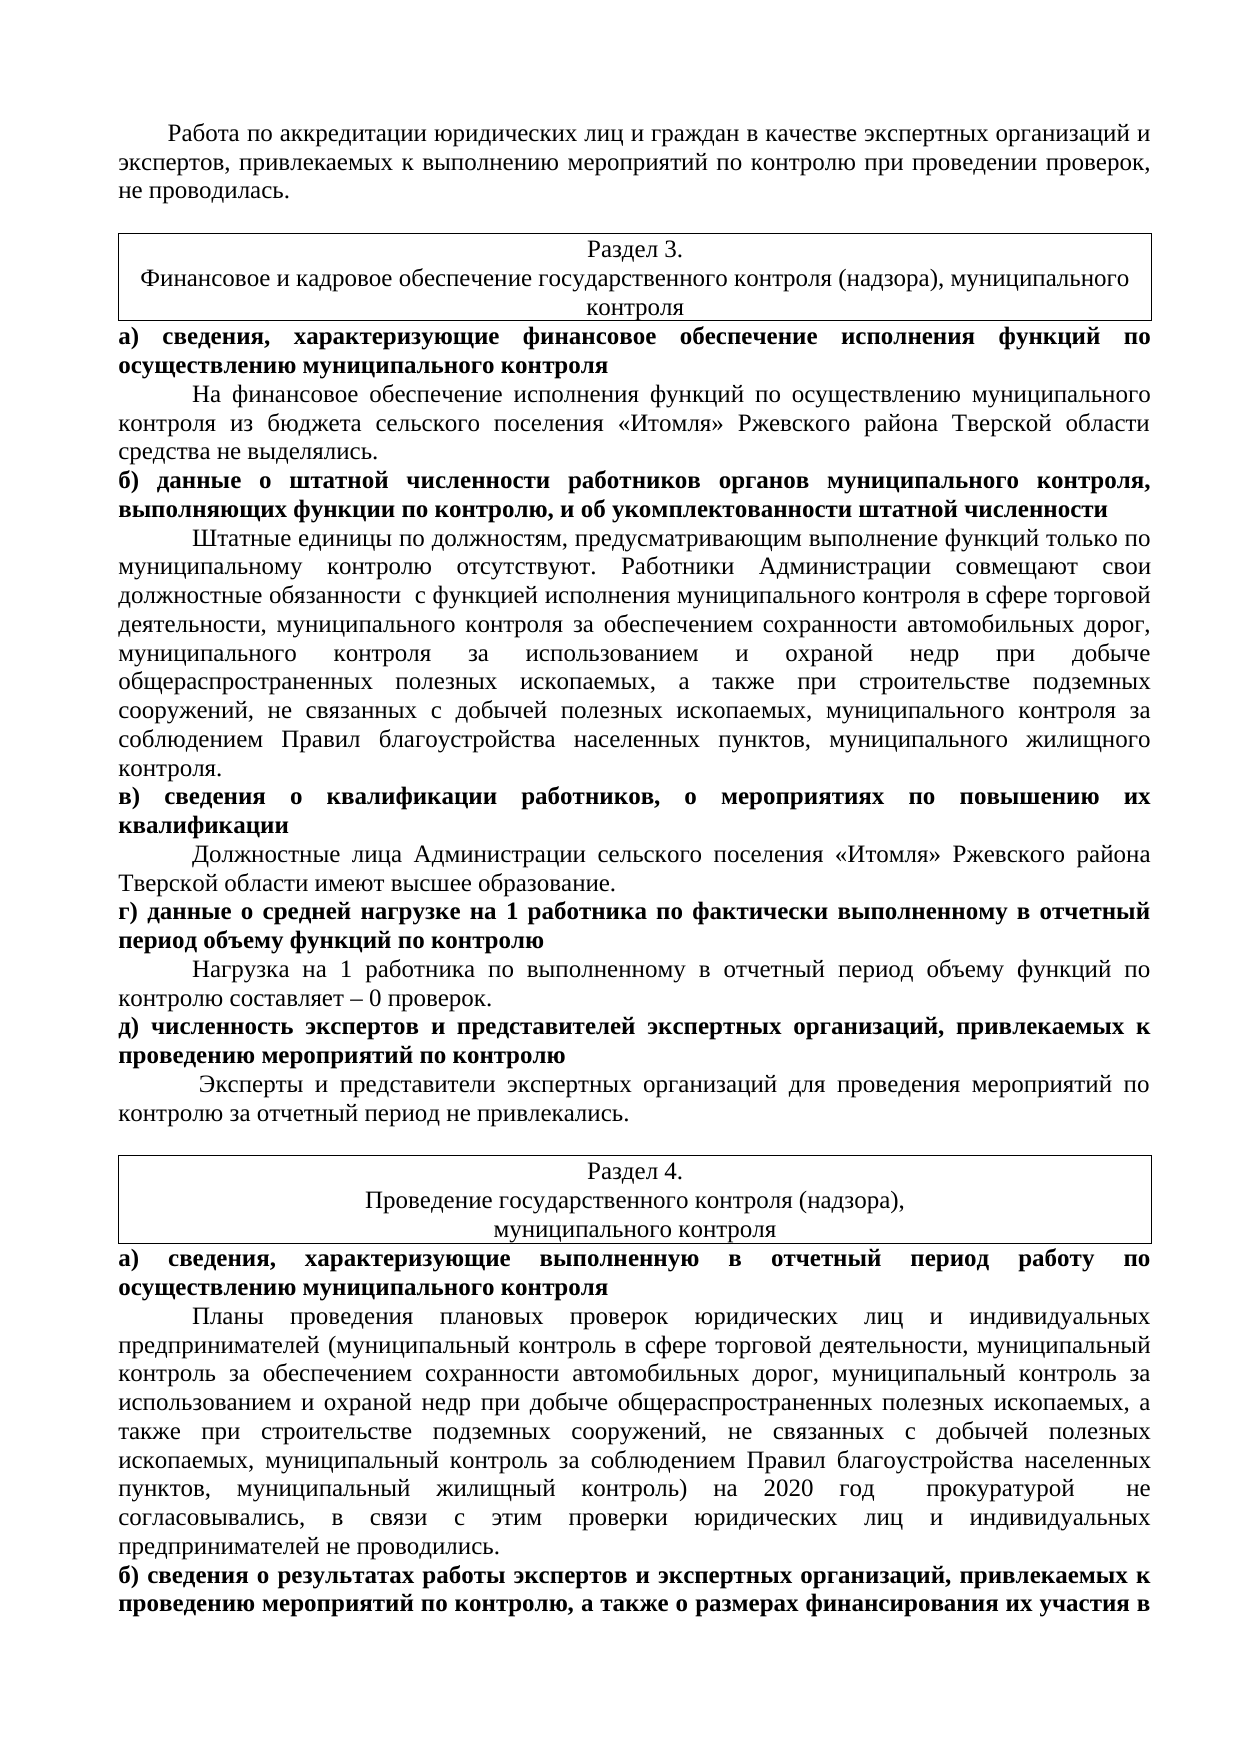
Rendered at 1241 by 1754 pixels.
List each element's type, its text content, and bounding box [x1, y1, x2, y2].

text На финансовое обеспечение исполнения функций по осуществлению муниципального контроля из бюджета сельского поселения «Итомля» Ржевского района Тверской области средства не выделялись. [118, 379, 1152, 465]
table_header Раздел 4. Проведение государственного контроля (надзора), муниципального контроля [119, 1156, 1151, 1242]
text б) данные о штатной численности работников органов муниципального контроля, выполняющих функции по контролю, и об укомплектованности штатной численности [118, 465, 1152, 523]
text г) данные о средней нагрузке на 1 работника по фактически выполненному в отчетный период объему функций по контролю [118, 896, 1152, 954]
text Должностные лица Администрации сельского поселения «Итомля» Ржевского района Тверской области имеют высшее образование. [118, 839, 1152, 896]
table_header Раздел 3. Финансовое и кадровое обеспечение государственного контроля (надзора), муниципального контроля [119, 234, 1151, 320]
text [118, 1560, 1152, 1617]
text Штатные единицы по должностям, предусматривающим выполнение функций только по муниципальному контролю отсутствуют. Работники Администрации совмещают свои должностные обязанности с функцией исполнения муниципального контроля в сфере торговой деятельности, муниципального контроля за обеспечением сохранности автомобильных дорог, муниципального контроля за использованием и охраной недр при добыче общераспространенных полезных ископаемых, а также при строительстве подземных сооружений, не связанных с добычей полезных ископаемых, муниципального контроля за соблюдением Правил благоустройства населенных пунктов, муниципального жилищного контроля. [118, 523, 1152, 781]
text а) сведения, характеризующие выполненную в отчетный период работу по осуществлению муниципального контроля [118, 1244, 1152, 1301]
text Работа по аккредитации юридических лиц и граждан в качестве экспертных организаций и экспертов, привлекаемых к выполнению мероприятий по контролю при проведении проверок, не проводилась. [118, 118, 1152, 204]
text а) сведения, характеризующие финансовое обеспечение исполнения функций по осуществлению муниципального контроля [118, 321, 1152, 379]
text в) сведения о квалификации работников, о мероприятиях по повышению их квалификации [118, 781, 1152, 839]
text Эксперты и представители экспертных организаций для проведения мероприятий по контролю за отчетный период не привлекались. [118, 1069, 1152, 1126]
text д) численность экспертов и представителей экспертных организаций, привлекаемых к проведению мероприятий по контролю [118, 1011, 1152, 1069]
text Планы проведения плановых проверок юридических лиц и индивидуальных предпринимателей (муниципальный контроль в сфере торговой деятельности, муниципальный контроль за обеспечением сохранности автомобильных дорог, муниципальный контроль за использованием и охраной недр при добыче общераспространенных полезных ископаемых, а также при строительстве подземных сооружений, не связанных с добычей полезных ископаемых, муниципальный контроль за соблюдением Правил благоустройства населенных пунктов, муниципальный жилищный контроль) на 2020 год прокуратурой не согласовывались, в связи с этим проверки юридических лиц и индивидуальных предпринимателей не проводились. [118, 1301, 1152, 1560]
text Нагрузка на 1 работника по выполненному в отчетный период объему функций по контролю составляет – 0 проверок. [118, 954, 1152, 1011]
